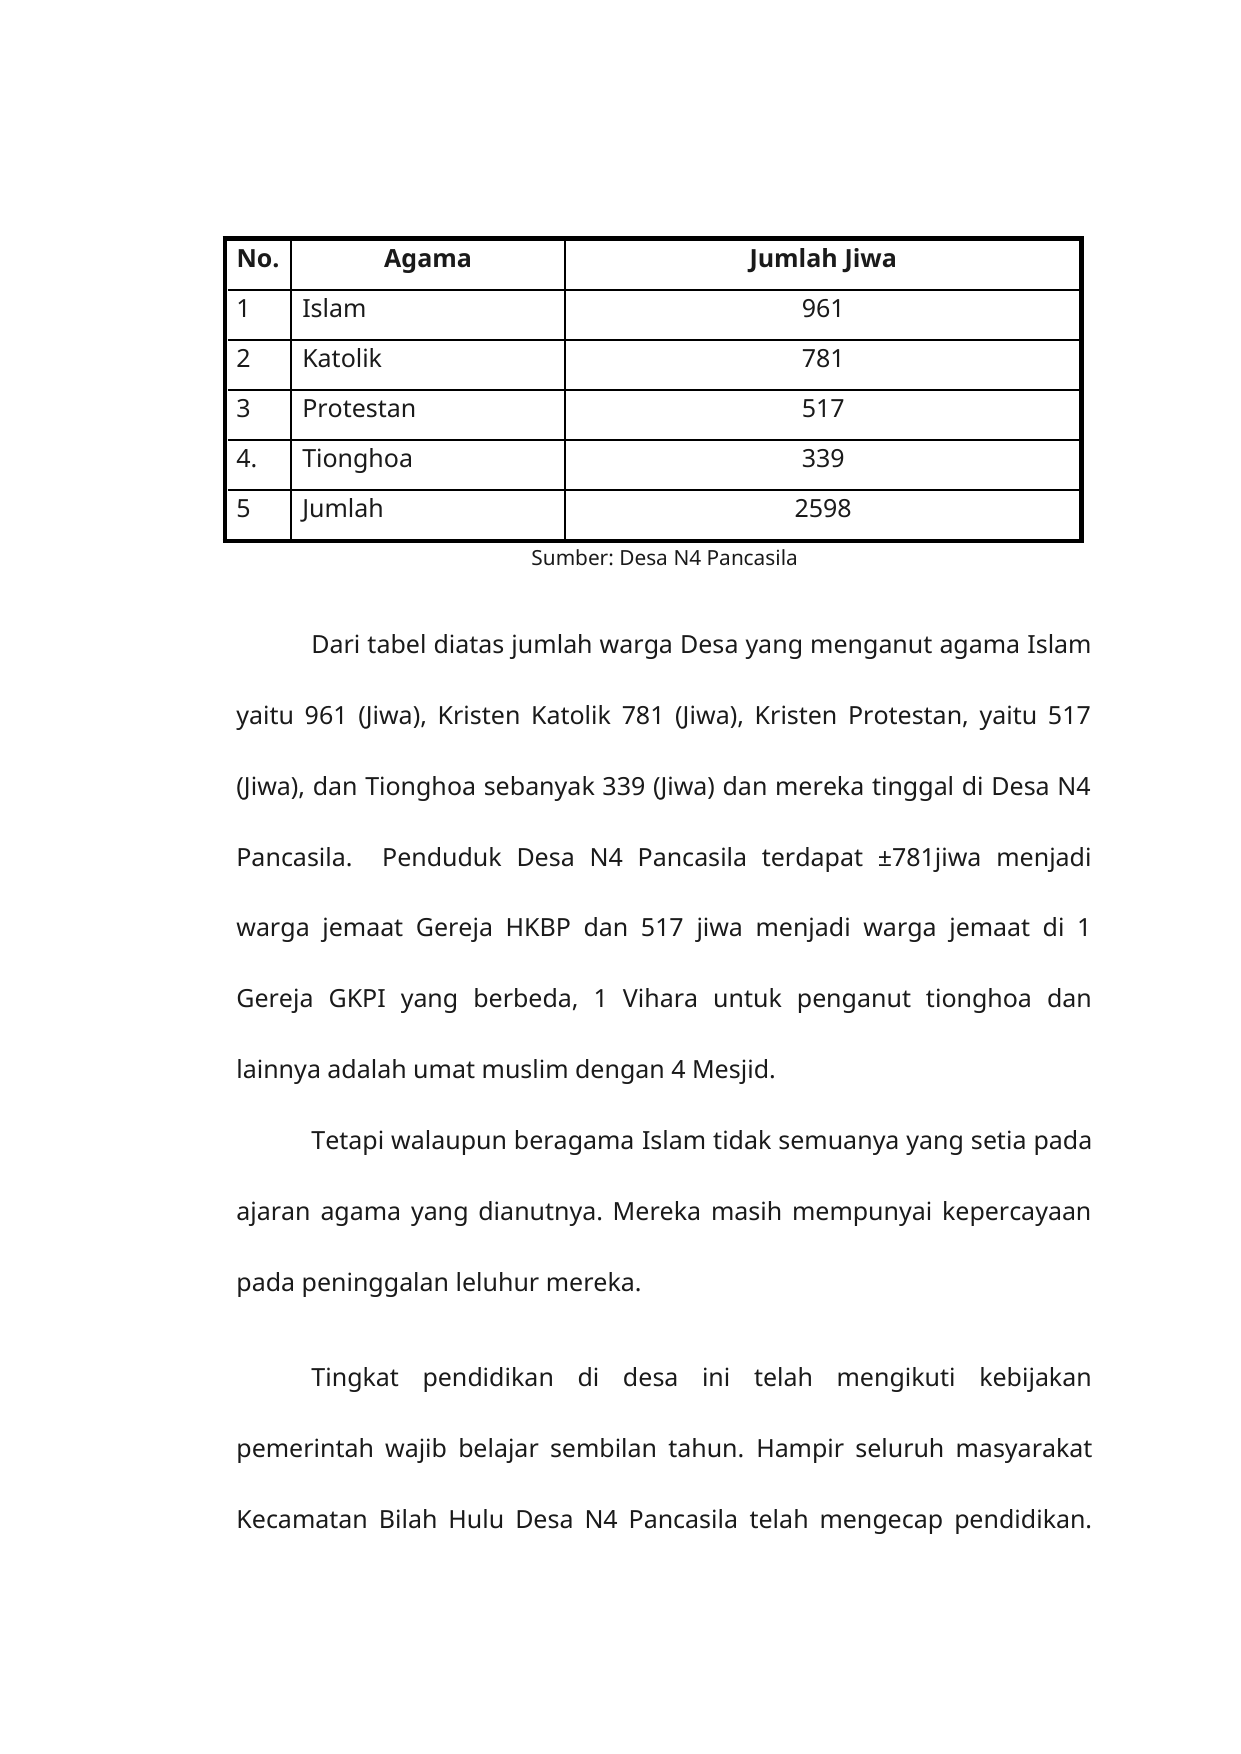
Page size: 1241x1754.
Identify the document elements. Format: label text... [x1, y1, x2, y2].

table_cell Jumlah [292, 491, 564, 539]
text Sumber: Desa N4 Pancasila [236, 543, 1092, 572]
table_cell 961 [566, 291, 1079, 339]
table_header Jumlah Jiwa [566, 241, 1079, 289]
table_cell 781 [566, 341, 1079, 389]
table_cell 517 [566, 391, 1079, 439]
table_cell Protestan [292, 391, 564, 439]
table_header Agama [292, 241, 564, 289]
table_cell 3 [227, 390, 290, 439]
table_header No. [227, 241, 290, 289]
table_cell 339 [566, 441, 1079, 489]
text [236, 1330, 1092, 1543]
table_cell 5 [227, 490, 290, 539]
table_cell 4. [227, 440, 290, 489]
table_cell Katolik [292, 341, 564, 389]
table_cell 1 [227, 290, 290, 339]
table_cell 2 [227, 340, 290, 389]
table_cell Tionghoa [292, 441, 564, 489]
text Dari tabel diatas jumlah warga Desa yang menganut agama Islam yaitu 961 (Jiwa), Kristen Katolik 781 (Jiwa), Kristen Protestan, yaitu 517 (Jiwa), dan Tionghoa sebanyak 339 (Jiwa) dan mereka tinggal di Desa N4 Pancasila. Penduduk Desa N4 Pancasila terdapat ±781jiwa menjadi warga jemaat Gereja HKBP dan 517 jiwa menjadi warga jemaat di 1 Gereja GKPI yang berbeda, 1 Vihara untuk penganut tionghoa dan lainnya adalah umat muslim dengan 4 Mesjid. [236, 597, 1092, 1093]
table_cell Islam [292, 291, 564, 339]
table_cell 2598 [566, 491, 1079, 539]
text Tetapi walaupun beragama Islam tidak semuanya yang setia pada ajaran agama yang dianutnya. Mereka masih mempunyai kepercayaan pada peninggalan leluhur mereka. [236, 1093, 1092, 1305]
